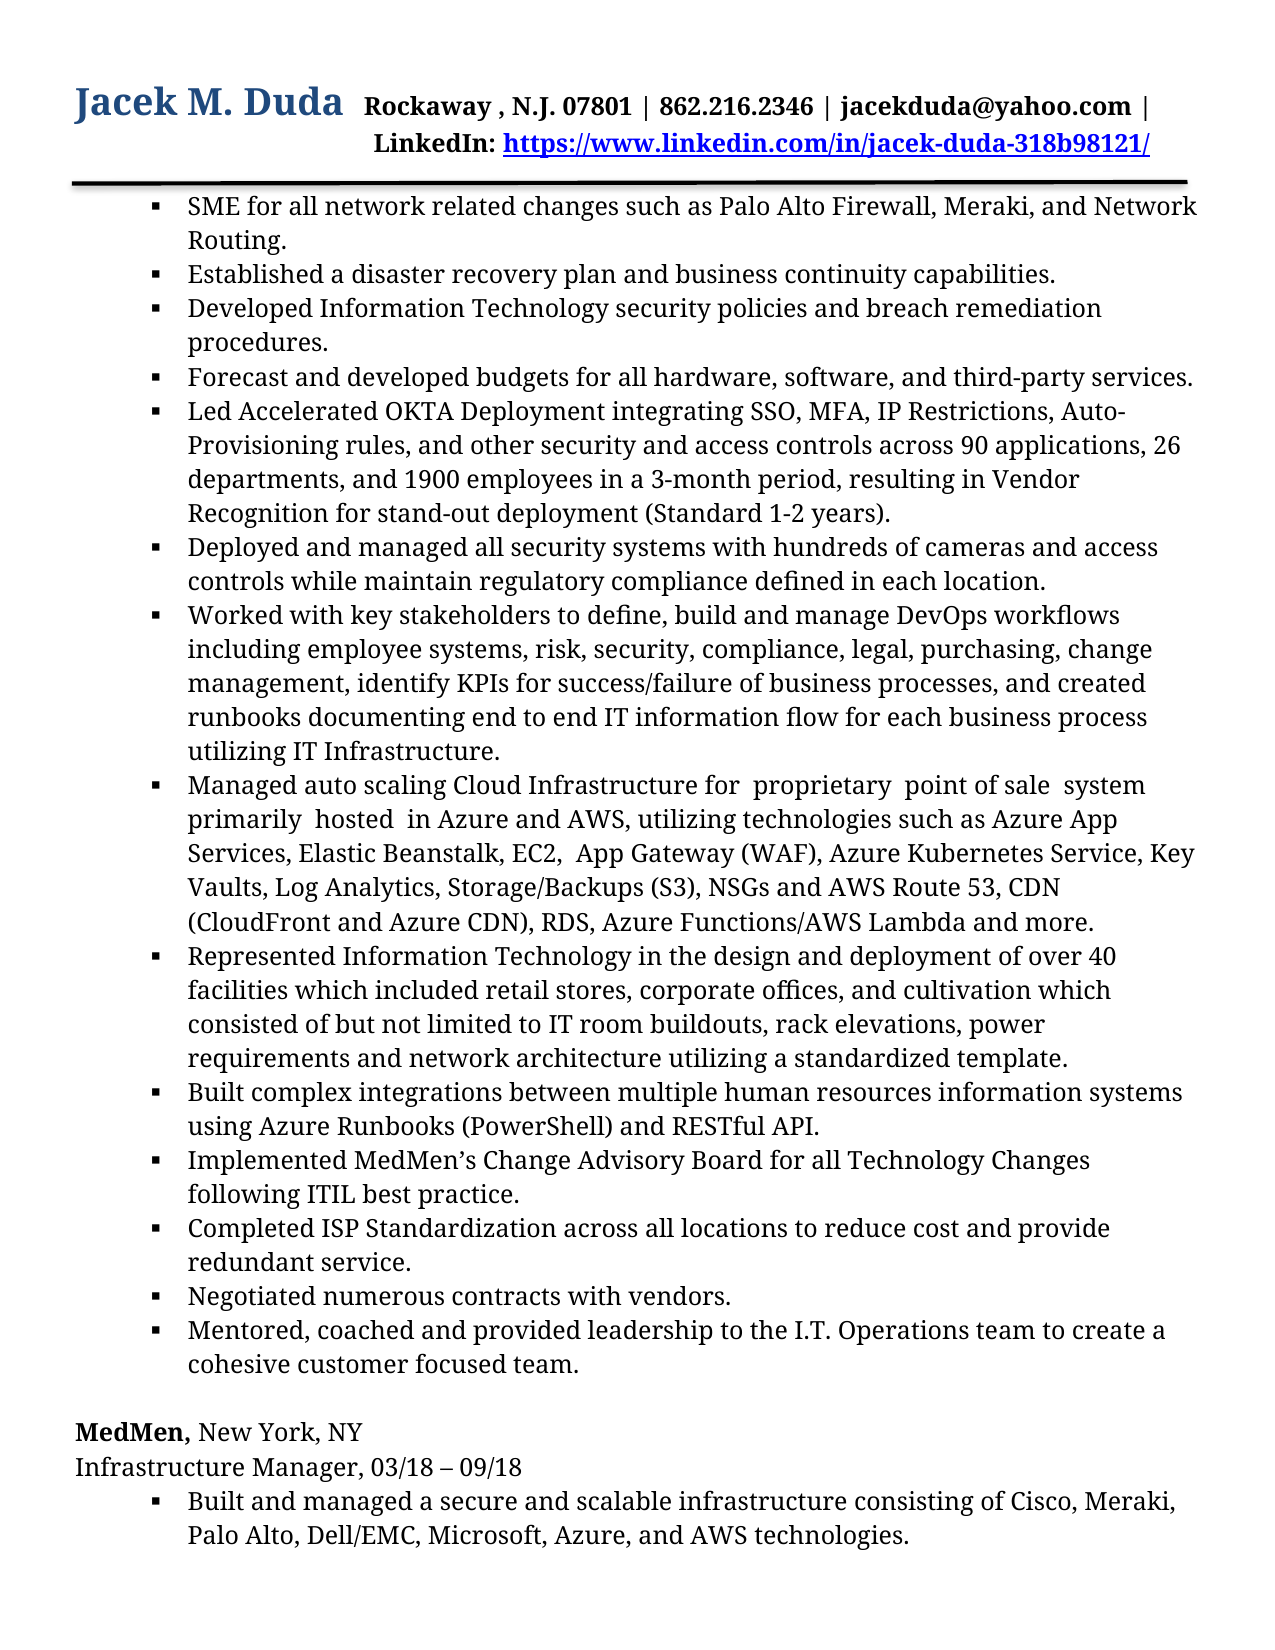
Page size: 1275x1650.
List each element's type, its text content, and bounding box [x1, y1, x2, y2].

list Forecast and developed budgets for all hardware, software, and third-party services. [150, 359, 1200, 393]
list Deployed and managed all security systems with hundreds of cameras and access controls while maintain regulatory compliance defined in each location. [150, 529, 1200, 598]
list Led Accelerated OKTA Deployment integrating SSO, MFA, IP Restrictions, Auto-Provisioning rules, and other security and access controls across 90 applications, 26 departments, and 1900 employees in a 3-month period, resulting in Vendor Recognition for stand-out deployment (Standard 1-2 years). [150, 393, 1200, 529]
list Developed Information Technology security policies and breach remediation procedures. [150, 291, 1200, 359]
list Mentored, coached and provided leadership to the I.T. Operations team to create a cohesive customer focused team. [150, 1313, 1200, 1381]
list Established a disaster recovery plan and business continuity capabilities. [150, 257, 1200, 291]
list Managed auto scaling Cloud Infrastructure for proprietary point of sale system primarily hosted in Azure and AWS, utilizing technologies such as Azure App Services, Elastic Beanstalk, EC2, App Gateway (WAF), Azure Kubernetes Service, Key Vaults, Log Analytics, Storage/Backups (S3), NSGs and AWS Route 53, CDN (CloudFront and Azure CDN), RDS, Azure Functions/AWS Lambda and more. [150, 768, 1200, 938]
list Built complex integrations between multiple human resources information systems using Azure Runbooks (PowerShell) and RESTful API. [150, 1074, 1200, 1143]
list Negotiated numerous contracts with vendors. [150, 1279, 1200, 1313]
list Worked with key stakeholders to define, build and manage DevOps workflows including employee systems, risk, security, compliance, legal, purchasing, change management, identify KPIs for success/failure of business processes, and created runbooks documenting end to end IT information flow for each business process utilizing IT Infrastructure. [150, 598, 1200, 768]
list Represented Information Technology in the design and deployment of over 40 facilities which included retail stores, corporate offices, and cultivation which consisted of but not limited to IT room buildouts, rack elevations, power requirements and network architecture utilizing a standardized template. [150, 938, 1200, 1074]
list Completed ISP Standardization across all locations to reduce cost and provide redundant service. [150, 1211, 1200, 1279]
list SME for all network related changes such as Palo Alto Firewall, Meraki, and Network Routing. [150, 189, 1200, 257]
list Built and managed a secure and scalable infrastructure consisting of Cisco, Meraki, Palo Alto, Dell/EMC, Microsoft, Azure, and AWS technologies. [150, 1483, 1200, 1551]
list Implemented MedMen’s Change Advisory Board for all Technology Changes following ITIL best practice. [150, 1143, 1200, 1211]
text Infrastructure Manager, 03/18 – 09/18 [75, 1449, 1200, 1483]
text MedMen, New York, NY [75, 1415, 1200, 1449]
